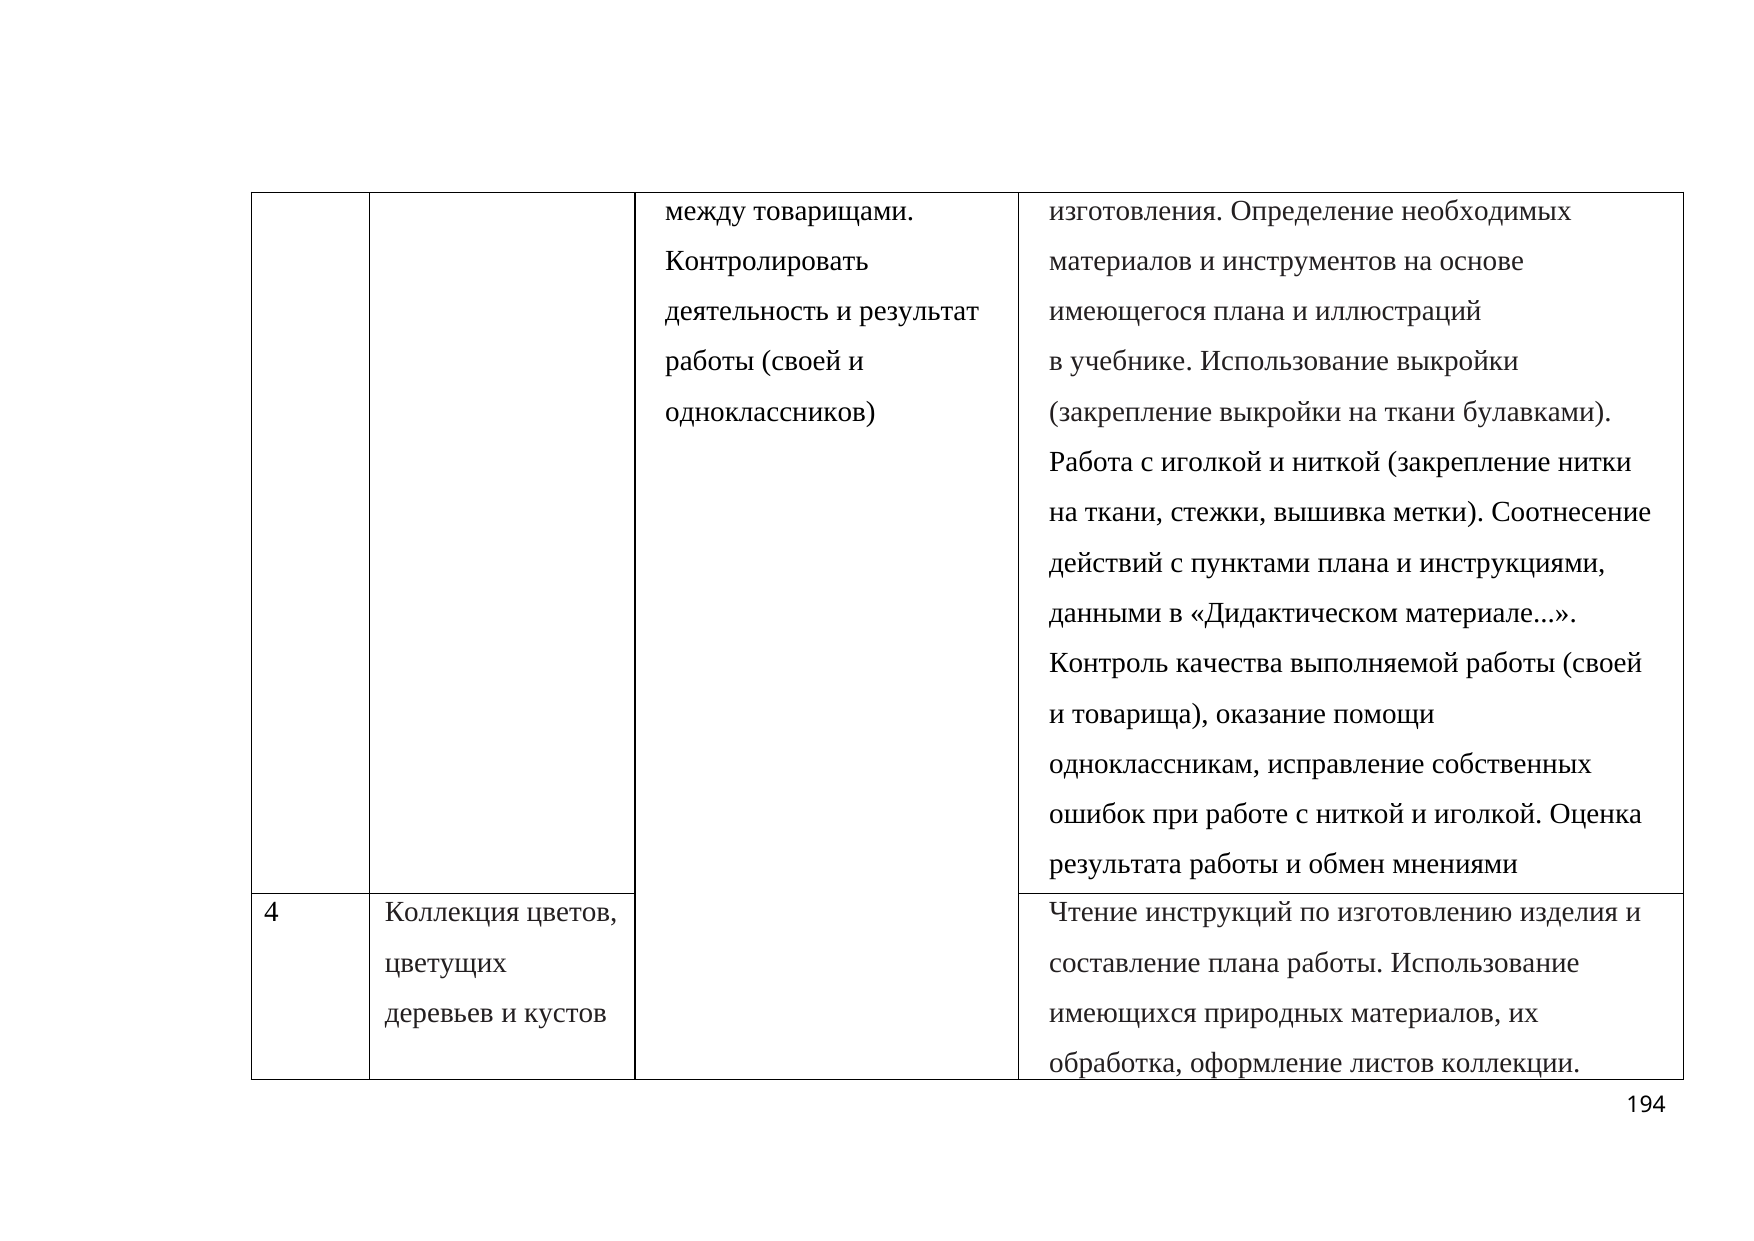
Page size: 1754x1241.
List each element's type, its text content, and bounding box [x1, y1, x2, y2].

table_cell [370, 193, 634, 893]
table_cell 4 [252, 894, 369, 1079]
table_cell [370, 894, 634, 1079]
table_cell 3 [252, 193, 369, 893]
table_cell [1019, 894, 1683, 1079]
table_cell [1019, 193, 1683, 893]
